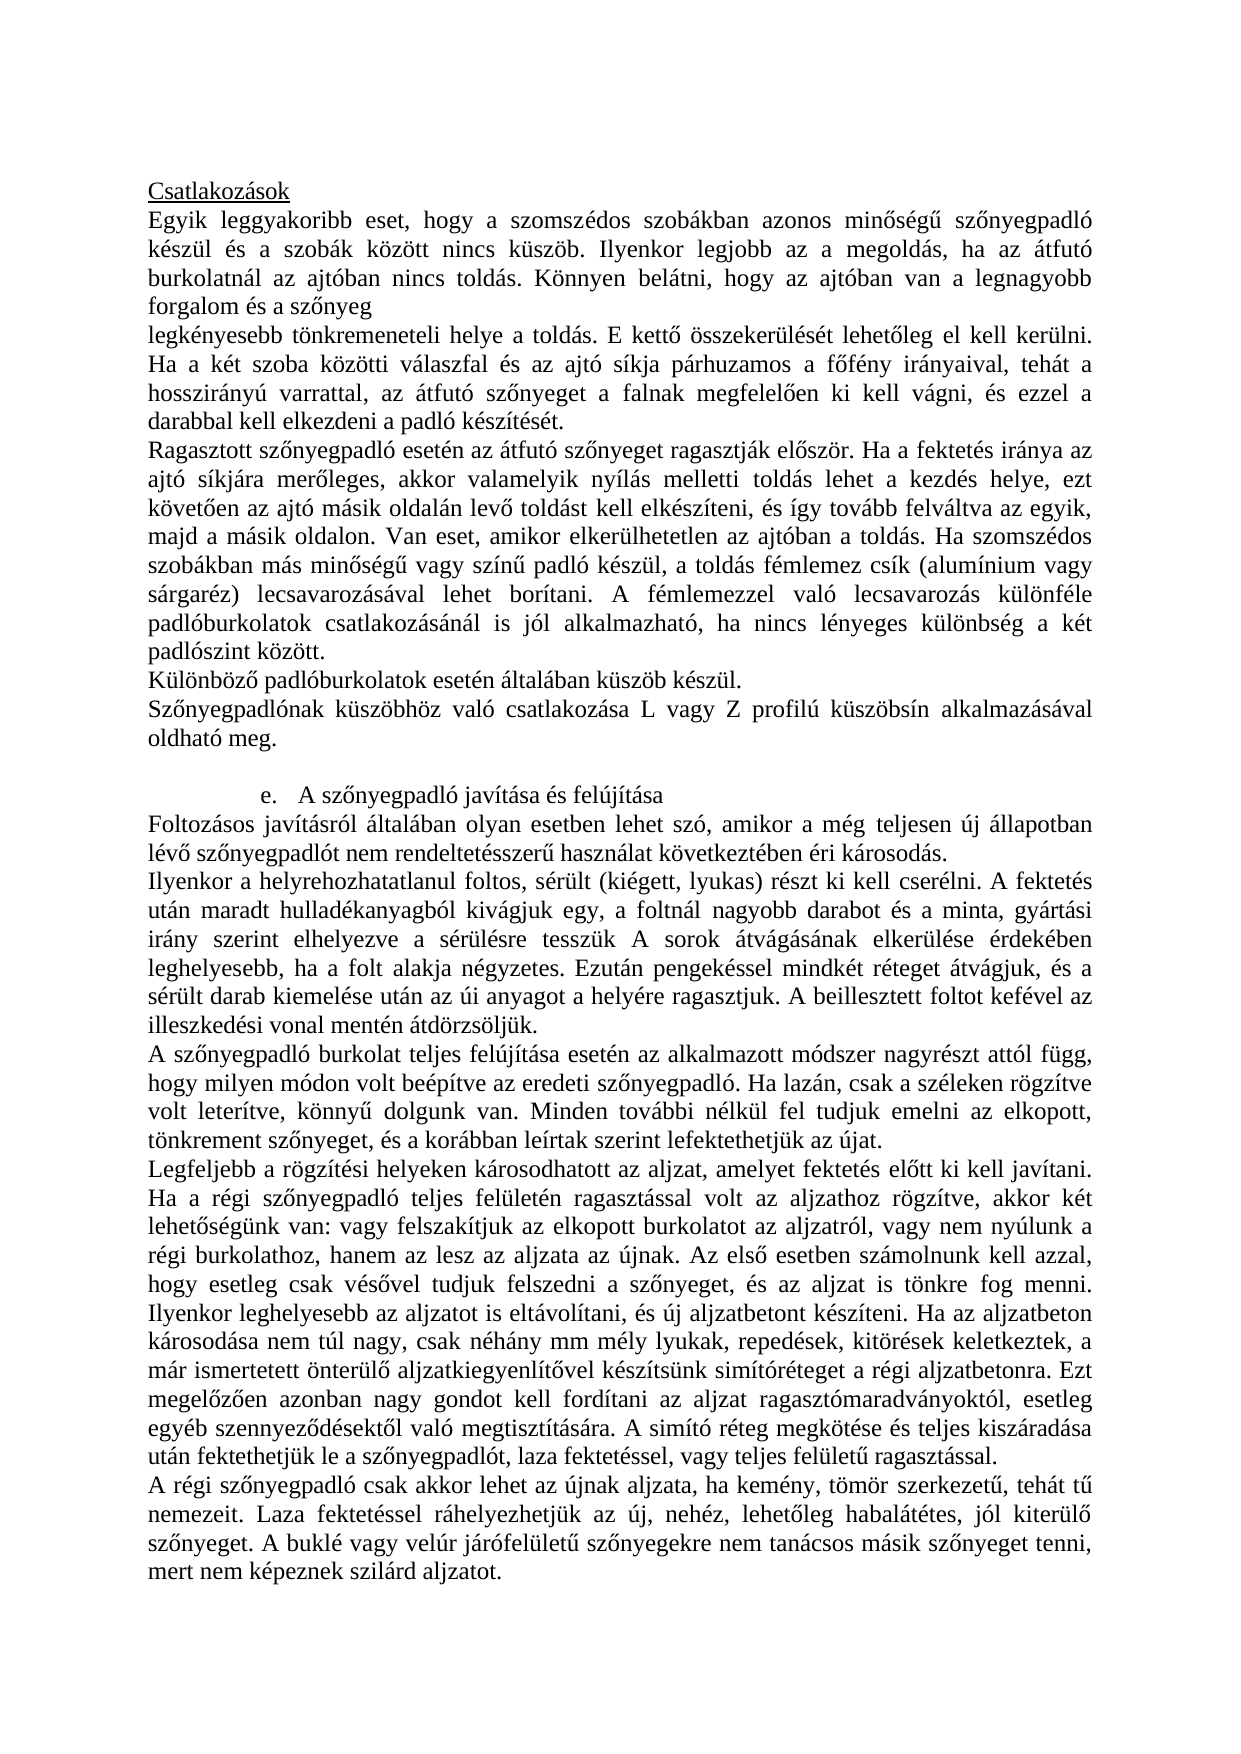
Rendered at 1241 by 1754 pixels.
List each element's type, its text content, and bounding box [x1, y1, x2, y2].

list A szőnyegpadló javítása és felújítása [260, 780, 1092, 809]
text legkényesebb tönkremeneteli helye a toldás. E kettő összekerülését lehetőleg el kell kerülni. Ha a két szoba közötti válaszfal és az ajtó síkja párhuzamos a főfény irányaival, tehát a hosszirányú varrattal, az átfutó szőnyeget a falnak megfelelően ki kell vágni, és ezzel a darabbal kell elkezdeni a padló készítését. [148, 320, 1092, 435]
text Szőnyegpadlónak küszöbhöz való csatlakozása L vagy Z profilú küszöbsín alkalmazásával oldható meg. [148, 694, 1092, 751]
text Foltozásos javításról általában olyan esetben lehet szó, amikor a még teljesen új állapotban lévő szőnyegpadlót nem rendeltetésszerű használat következtében éri károsodás. [148, 809, 1092, 866]
text Különböző padlóburkolatok esetén általában küszöb készül. [148, 665, 1092, 694]
text A régi szőnyegpadló csak akkor lehet az újnak aljzata, ha kemény, tömör szerkezetű, tehát tű nemezeit. Laza fektetéssel ráhelyezhetjük az új, nehéz, lehetőleg habalátétes, jól kiterülő szőnyeget. A buklé vagy velúr járófelületű szőnyegekre nem tanácsos másik szőnyeget tenni, mert nem képeznek szilárd aljzatot. [148, 1470, 1092, 1585]
text Legfeljebb a rögzítési helyeken károsodhatott az aljzat, amelyet fektetés előtt ki kell javítani. Ha a régi szőnyegpadló teljes felületén ragasztással volt az aljzathoz rögzítve, akkor két lehetőségünk van: vagy felszakítjuk az elkopott burkolatot az aljzatról, vagy nem nyúlunk a régi burkolathoz, hanem az lesz az aljzata az újnak. Az első esetben számolnunk kell azzal, hogy esetleg csak vésővel tudjuk felszedni a szőnyeget, és az aljzat is tönkre fog menni. Ilyenkor leghelyesebb az aljzatot is eltávolítani, és új aljzatbetont készíteni. Ha az aljzatbeton károsodása nem túl nagy, csak néhány mm mély lyukak, repedések, kitörések keletkeztek, a már ismertetett önterülő aljzatkiegyenlítővel készítsünk simítóréteget a régi aljzatbetonra. Ezt megelőzően azonban nagy gondot kell fordítani az aljzat ragasztómaradványoktól, esetleg egyéb szennyeződésektől való megtisztítására. A simító réteg megkötése és teljes kiszáradása után fektethetjük le a szőnyegpadlót, laza fektetéssel, vagy teljes felületű ragasztással. [148, 1154, 1092, 1470]
text A szőnyegpadló burkolat teljes felújítása esetén az alkalmazott módszer nagyrészt attól függ, hogy milyen módon volt beépítve az eredeti szőnyegpadló. Ha lazán, csak a széleken rögzítve volt leterítve, könnyű dolgunk van. Minden további nélkül fel tudjuk emelni az elkopott, tönkrement szőnyeget, és a korábban leírtak szerint lefektethetjük az újat. [148, 1039, 1092, 1154]
text Csatlakozások [148, 176, 1092, 205]
text Ragasztott szőnyegpadló esetén az átfutó szőnyeget ragasztják először. Ha a fektetés iránya az ajtó síkjára merőleges, akkor valamelyik nyílás melletti toldás lehet a kezdés helye, ezt követően az ajtó másik oldalán levő toldást kell elkészíteni, és így tovább felváltva az egyik, majd a másik oldalon. Van eset, amikor elkerülhetetlen az ajtóban a toldás. Ha szomszédos szobákban más minőségű vagy színű padló készül, a toldás fémlemez csík (alumínium vagy sárgaréz) lecsavarozásával lehet borítani. A fémlemezzel való lecsavarozás különféle padlóburkolatok csatlakozásánál is jól alkalmazható, ha nincs lényeges különbség a két padlószint között. [148, 435, 1092, 665]
text Ilyenkor a helyrehozhatatlanul foltos, sérült (kiégett, lyukas) részt ki kell cserélni. A fektetés után maradt hulladékanyagból kivágjuk egy, a foltnál nagyobb darabot és a minta, gyártási irány szerint elhelyezve a sérülésre tesszük A sorok átvágásának elkerülése érdekében leghelyesebb, ha a folt alakja négyzetes. Ezután pengekéssel mindkét réteget átvágjuk, és a sérült darab kiemelése után az úi anyagot a helyére ragasztjuk. A beillesztett foltot kefével az illeszkedési vonal mentén átdörzsöljük. [148, 866, 1092, 1039]
text Egyik leggyakoribb eset, hogy a szomszédos szobákban azonos minőségű szőnyegpadló készül és a szobák között nincs küszöb. Ilyenkor legjobb az a megoldás, ha az átfutó burkolatnál az ajtóban nincs toldás. Könnyen belátni, hogy az ajtóban van a legnagyobb forgalom és a szőnyeg [148, 205, 1092, 320]
